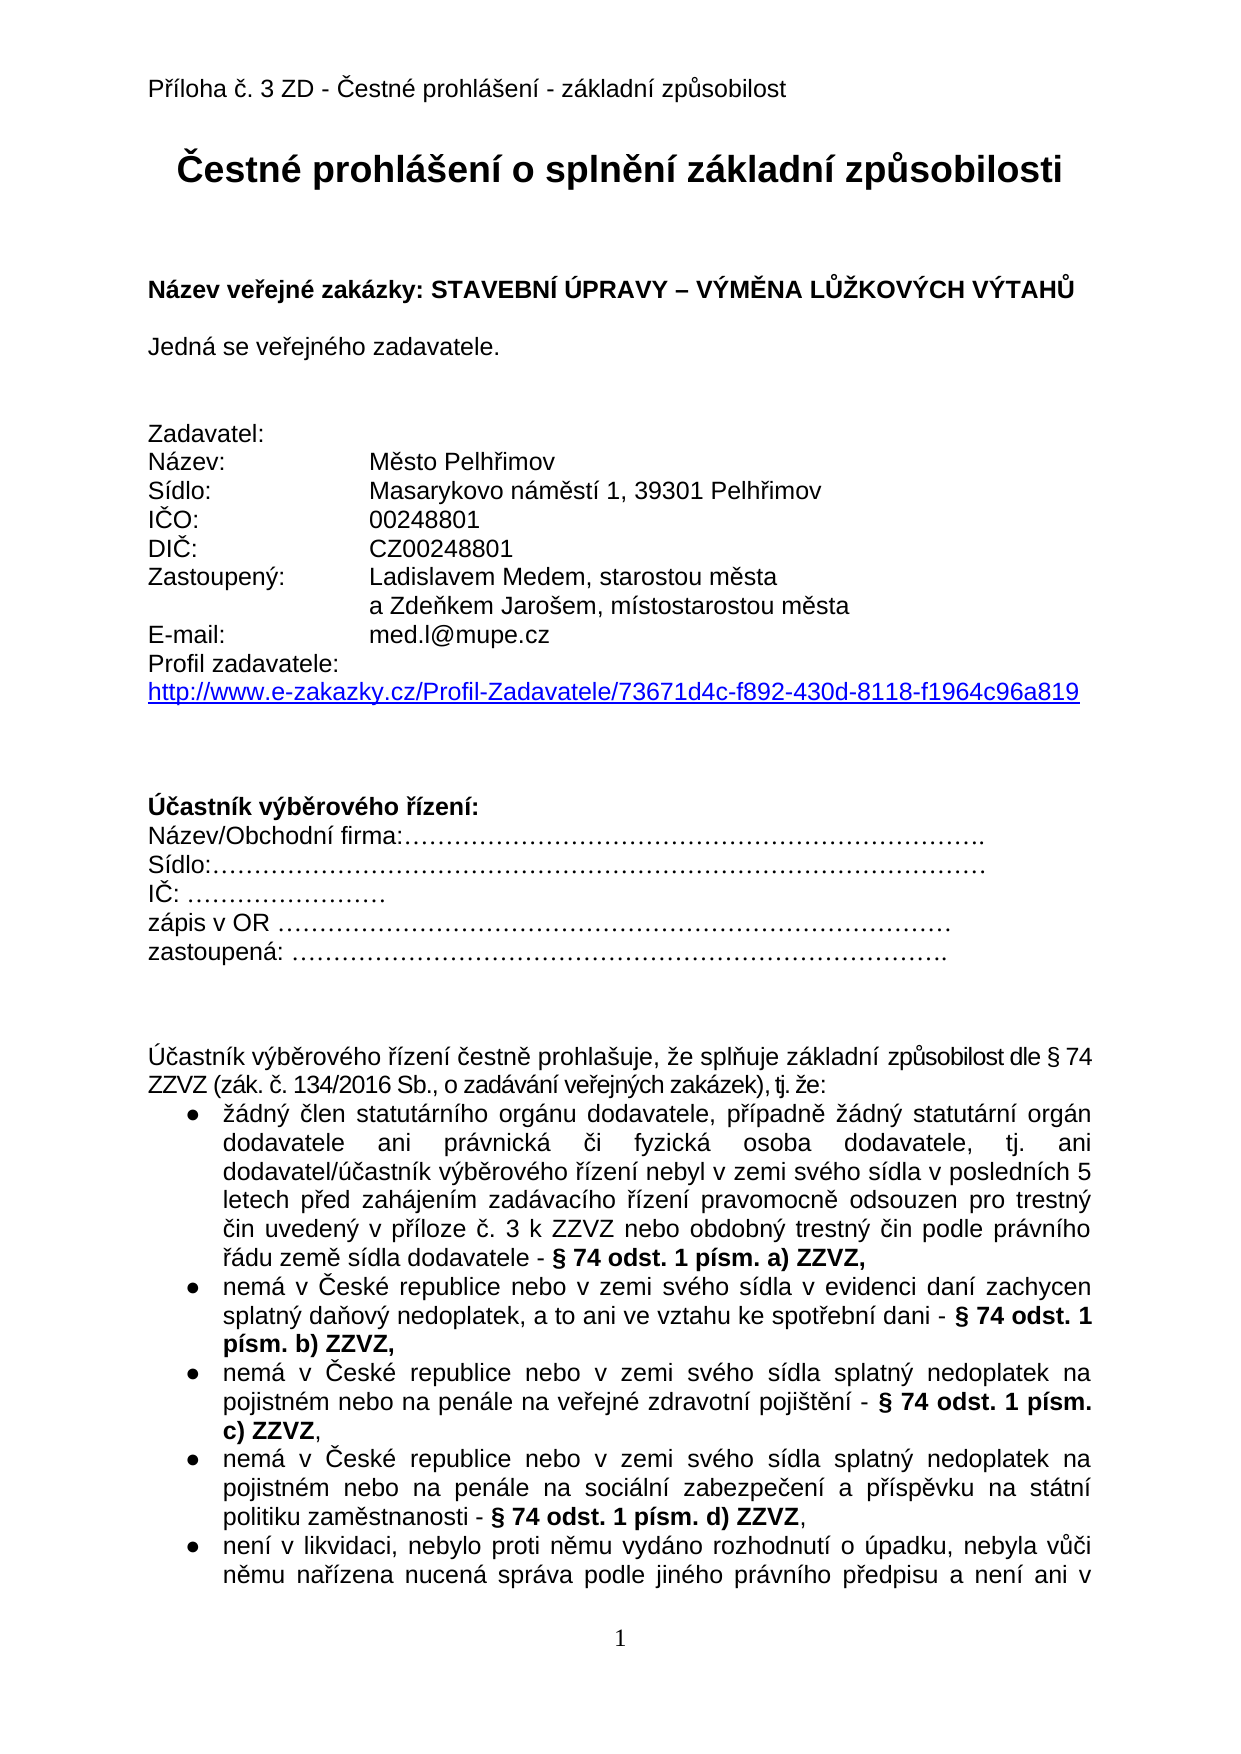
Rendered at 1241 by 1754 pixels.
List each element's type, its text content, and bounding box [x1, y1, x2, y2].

text Název/Obchodní firma: [148, 821, 1093, 850]
text Sídlo: Masarykovo náměstí 1, 39301 Pelhřimov [148, 476, 1093, 505]
text Čestné prohlášení o splnění základní způsobilosti [148, 148, 1093, 191]
text Profil zadavatele: [148, 649, 1093, 677]
text Název: Město Pelhřimov [148, 447, 1093, 476]
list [185, 1531, 1093, 1588]
text Sídlo: [148, 850, 1093, 879]
text Účastník výběrového řízení: [148, 792, 1093, 821]
text E-mail: med.l@mupe.cz [148, 620, 1093, 649]
text Účastník výběrového řízení čestně prohlašuje, že splňuje základní způsobilost dle § 74 ZZVZ (zák. č. 134/2016 Sb., o zadávání veřejných zakázek), tj. že: [148, 1042, 1093, 1099]
list nemá v České republice nebo v zemi svého sídla splatný nedoplatek na pojistném nebo na penále na veřejné zdravotní pojištění - § 74 odst. 1 písm. c) ZZVZ, [185, 1358, 1093, 1444]
text http://www.e-zakazky.cz/Profil-Zadavatele/73671d4c-f892-430d-8118-f1964c96a819 [148, 677, 1137, 706]
text IČ: [148, 879, 1093, 908]
list nemá v České republice nebo v zemi svého sídla v evidenci daní zachycen splatný daňový nedoplatek, a to ani ve vztahu ke spotřební dani - § 74 odst. 1 písm. b) ZZVZ, [185, 1272, 1093, 1358]
text Název veřejné zakázky: STAVEBNÍ ÚPRAVY – VÝMĚNA LŮŽKOVÝCH VÝTAHŮ [148, 275, 1093, 304]
text zápis v OR [148, 908, 1093, 937]
list nemá v České republice nebo v zemi svého sídla splatný nedoplatek na pojistném nebo na penále na sociální zabezpečení a příspěvku na státní politiku zaměstnanosti - § 74 odst. 1 písm. d) ZZVZ, [185, 1444, 1093, 1531]
text Zadavatel: [148, 419, 1093, 447]
text IČO: 00248801 [148, 505, 1093, 534]
list žádný člen statutárního orgánu dodavatele, případně žádný statutární orgán dodavatele ani právnická či fyzická osoba dodavatele, tj. ani dodavatel/účastník výběrového řízení nebyl v zemi svého sídla v posledních 5 letech před zahájením zadávacího řízení pravomocně odsouzen pro trestný čin uvedený v příloze č. 3 k ZZVZ nebo obdobný trestný čin podle právního řádu země sídla dodavatele - § 74 odst. 1 písm. a) ZZVZ, [185, 1099, 1093, 1272]
text a Zdeňkem Jarošem, místostarostou města [295, 591, 1093, 620]
text Zastoupený: Ladislavem Medem, starostou města [148, 562, 1093, 591]
text DIČ: CZ00248801 [148, 534, 1093, 562]
text zastoupená: [148, 937, 1093, 965]
text Jedná se veřejného zadavatele. [148, 332, 1093, 361]
